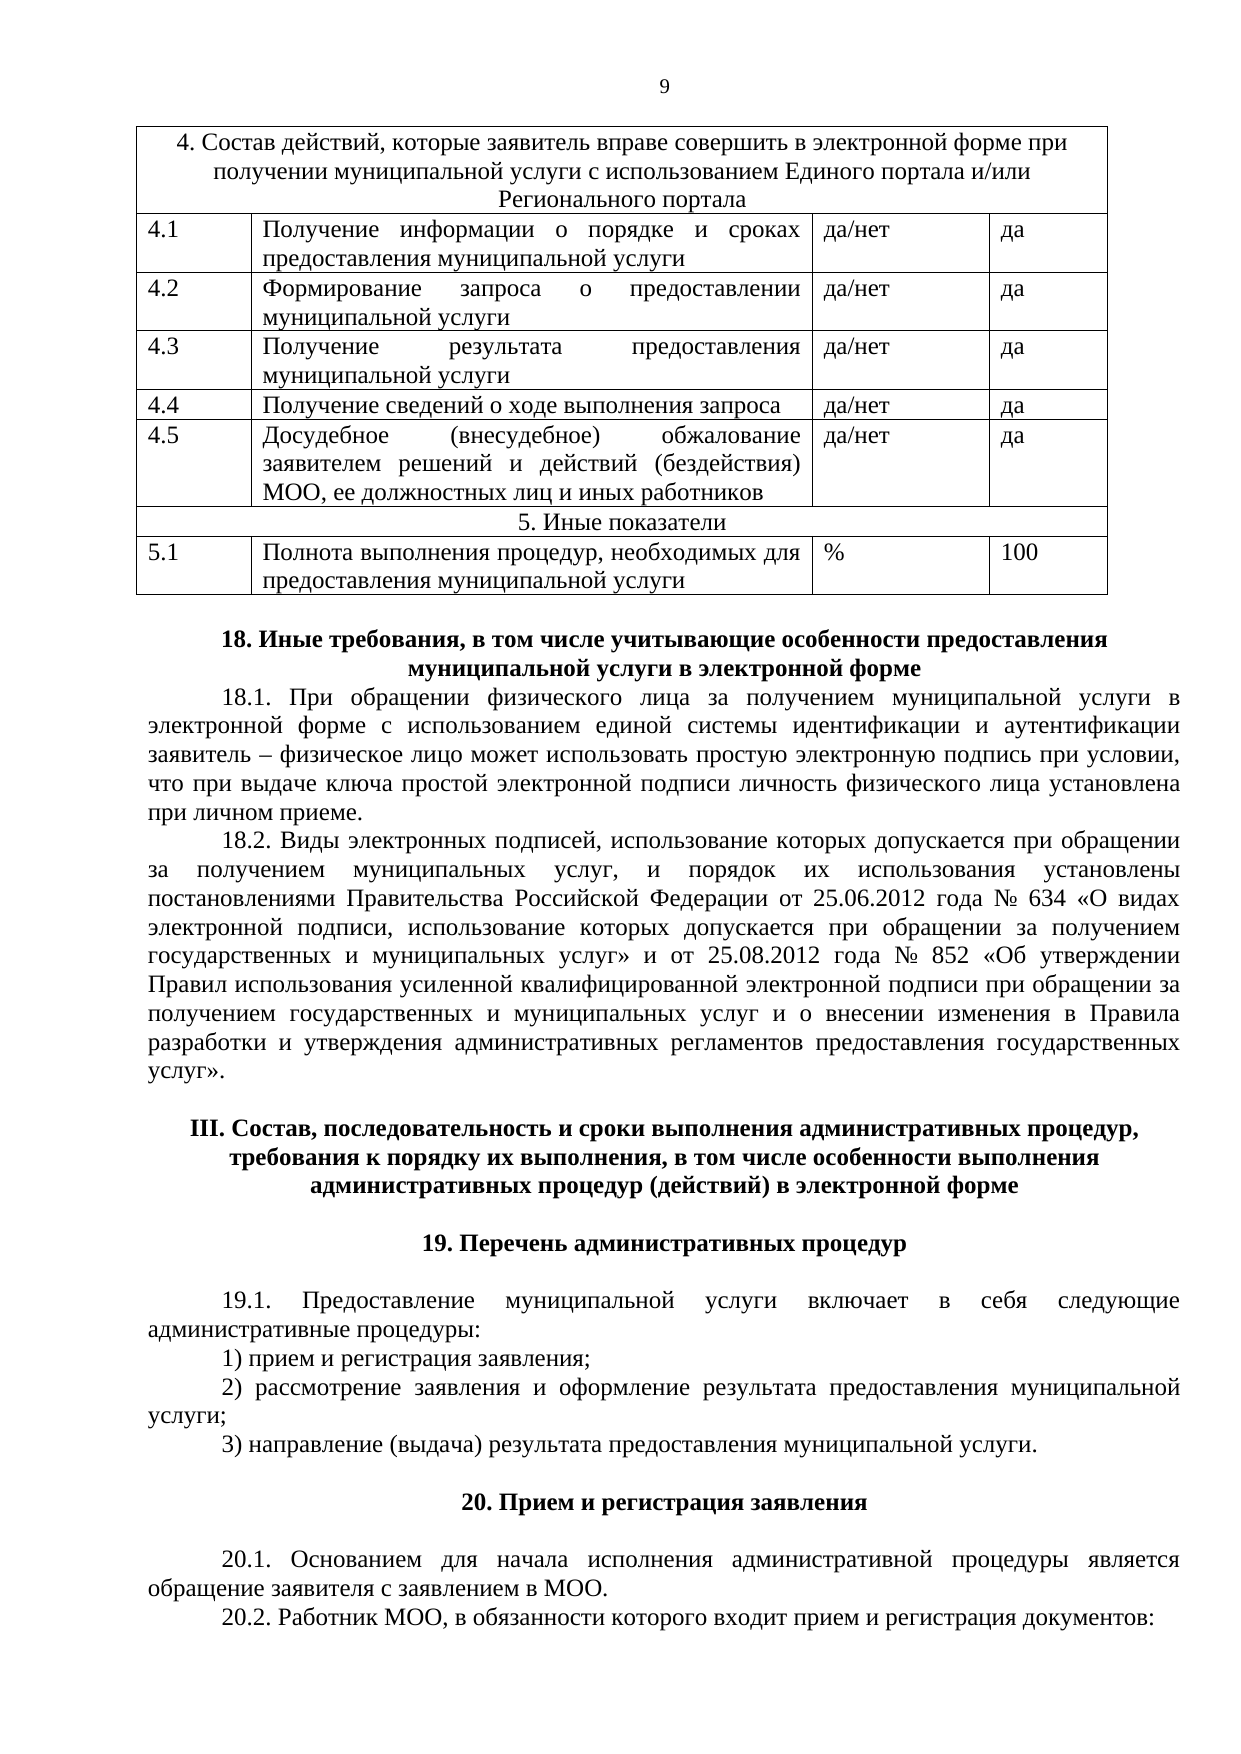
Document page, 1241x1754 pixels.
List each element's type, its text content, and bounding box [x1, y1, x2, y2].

table_cell 100 [990, 537, 1107, 594]
table_cell Досудебное (внесудебное) обжалование заявителем решений и действий (бездействия) МОО, ее должностных лиц и иных работников [252, 420, 812, 506]
text 20.2. Работник МОО, в обязанности которого входит прием и регистрация документов: [148, 1602, 1181, 1630]
text 18. Иные требования, в том числе учитывающие особенности предоставления муниципальной услуги в электронной форме [148, 624, 1181, 682]
text III. Состав, последовательность и сроки выполнения административных процедур, требования к порядку их выполнения, в том числе особенности выполнения административных процедур (действий) в электронной форме [148, 1113, 1181, 1199]
table_cell 4.2 [137, 273, 251, 330]
text 1) прием и регистрация заявления; [148, 1343, 1181, 1372]
table_cell да/нет [813, 273, 989, 330]
table_cell % [813, 537, 989, 594]
table_cell 5. Иные показатели [137, 507, 1107, 536]
table_cell да/нет [813, 420, 989, 506]
text 18.1. При обращении физического лица за получением муниципальной услуги в электронной форме с использованием единой системы идентификации и аутентификации заявитель – физическое лицо может использовать простую электронную подпись при условии, что при выдаче ключа простой электронной подписи личность физического лица установлена при личном приеме. [148, 682, 1181, 825]
table_cell да/нет [813, 214, 989, 272]
text 3) направление (выдача) результата предоставления муниципальной услуги. [148, 1429, 1181, 1458]
text 19. Перечень административных процедур [148, 1228, 1181, 1257]
table_cell Получение сведений о ходе выполнения запроса [252, 390, 812, 419]
table_cell да [990, 214, 1107, 272]
text 18.2. Виды электронных подписей, использование которых допускается при обращении за получением муниципальных услуг, и порядок их использования установлены постановлениями Правительства Российской Федерации от 25.06.2012 года № 634 «О видах электронной подписи, использование которых допускается при обращении за получением государственных и муниципальных услуг» и от 25.08.2012 года № 852 «Об утверждении Правил использования усиленной квалифицированной электронной подписи при обращении за получением государственных и муниципальных услуг и о внесении изменения в Правила разработки и утверждения административных регламентов предоставления государственных услуг». [148, 825, 1181, 1084]
table_cell 4.5 [137, 420, 251, 506]
text 2) рассмотрение заявления и оформление результата предоставления муниципальной услуги; [148, 1372, 1181, 1429]
table_cell да [990, 420, 1107, 506]
table_cell Полнота выполнения процедур, необходимых для предоставления муниципальной услуги [252, 537, 812, 594]
table_cell 4.3 [137, 331, 251, 389]
table_cell Получение информации о порядке и сроках предоставления муниципальной услуги [252, 214, 812, 272]
text 20. Прием и регистрация заявления [148, 1487, 1181, 1515]
text 20.1. Основанием для начала исполнения административной процедуры является обращение заявителя с заявлением в МОО. [148, 1544, 1181, 1602]
table_cell да [990, 273, 1107, 330]
table_cell 4.1 [137, 214, 251, 272]
table_cell 4. Состав действий, которые заявитель вправе совершить в электронной форме при получении муниципальной услуги с использованием Единого портала и/или Регионального портала [137, 127, 1107, 213]
table_cell 5.1 [137, 537, 251, 594]
table_cell Получение результата предоставления муниципальной услуги [252, 331, 812, 389]
table_cell да/нет [813, 390, 989, 419]
text 19.1. Предоставление муниципальной услуги включает в себя следующие административные процедуры: [148, 1285, 1181, 1343]
table_cell да/нет [813, 331, 989, 389]
table_cell да [990, 331, 1107, 389]
table_cell да [990, 390, 1107, 419]
table_cell Формирование запроса о предоставлении муниципальной услуги [252, 273, 812, 330]
table_cell 4.4 [137, 390, 251, 419]
